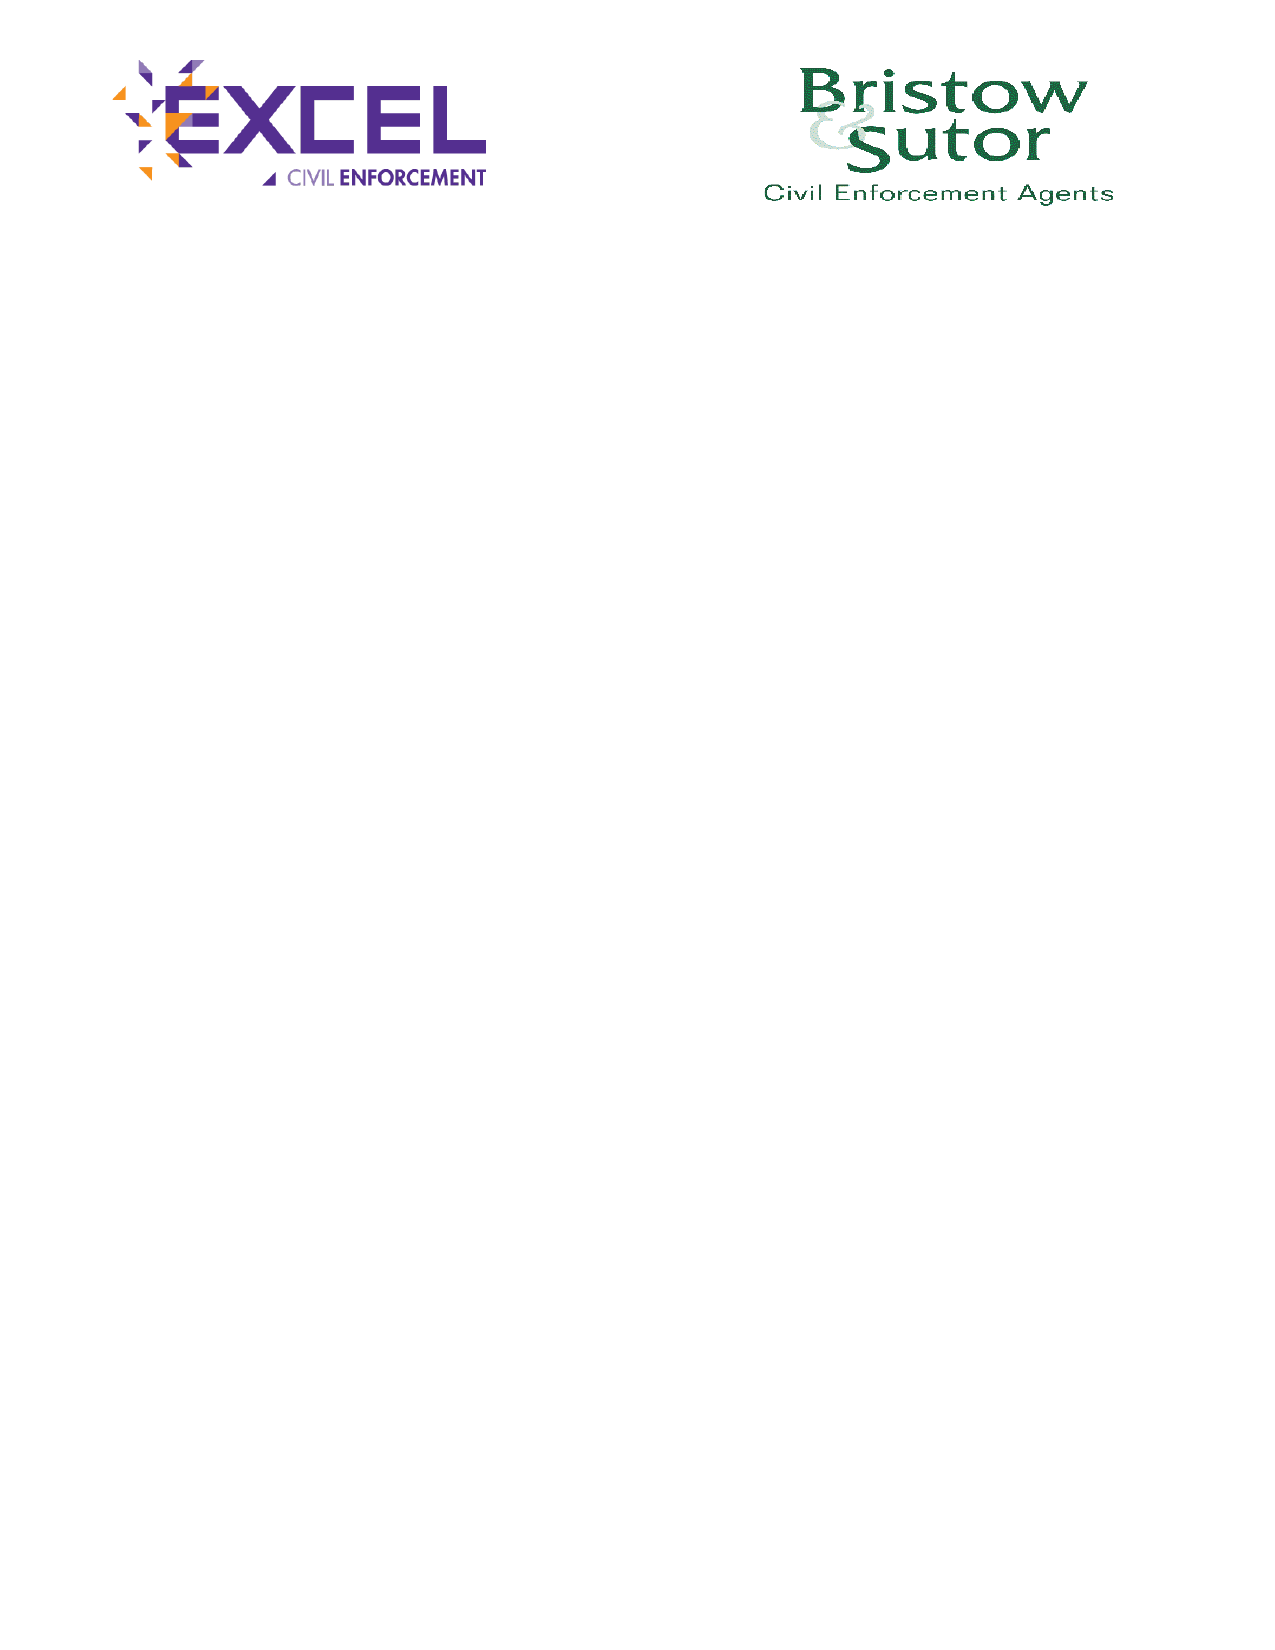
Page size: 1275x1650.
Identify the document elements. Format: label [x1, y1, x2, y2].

picture [112, 60, 486, 186]
